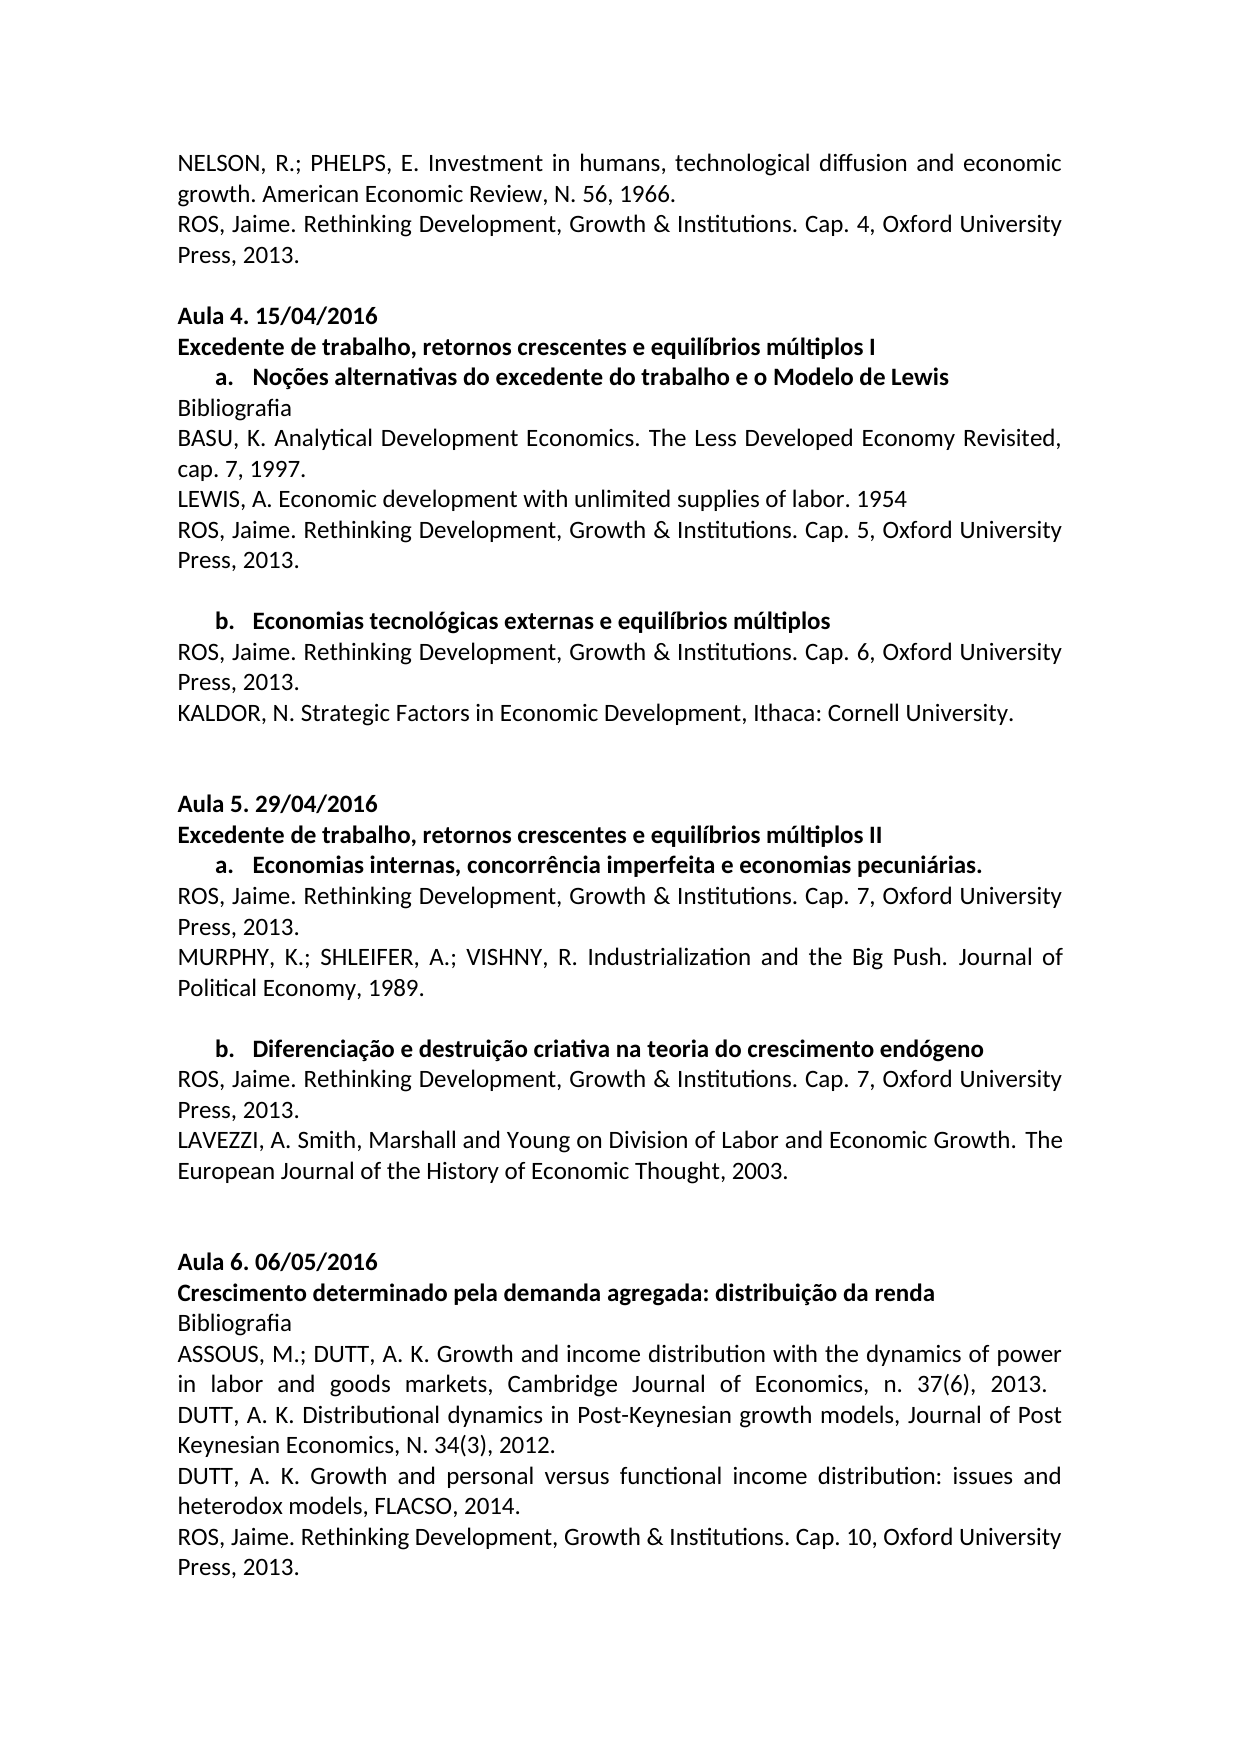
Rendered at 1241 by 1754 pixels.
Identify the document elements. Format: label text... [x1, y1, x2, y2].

text ROS, Jaime. Rethinking Development, Growth & Institutions. Cap. 7, Oxford University Press, 2013. [177, 1063, 1063, 1124]
list Noções alternativas do excedente do trabalho e o Modelo de Lewis [215, 361, 1063, 392]
text ASSOUS, M.; DUTT, A. K. Growth and income distribution with the dynamics of power in labor and goods markets, Cambridge Journal of Economics, n. 37(6), 2013. DUTT, A. K. Distributional dynamics in Post-Keynesian growth models, Journal of Post Keynesian Economics, N. 34(3), 2012. [177, 1338, 1063, 1460]
text DUTT, A. K. Growth and personal versus functional income distribution: issues and heterodox models, FLACSO, 2014. [177, 1460, 1063, 1521]
text ROS, Jaime. Rethinking Development, Growth & Institutions. Cap. 10, Oxford University Press, 2013. [177, 1521, 1063, 1582]
list Economias internas, concorrência imperfeita e economias pecuniárias. [215, 849, 1063, 880]
text BASU, K. Analytical Development Economics. The Less Developed Economy Revisited, cap. 7, 1997. [177, 422, 1063, 483]
text Excedente de trabalho, retornos crescentes e equilíbrios múltiplos II [177, 819, 1063, 849]
text Aula 4. 15/04/2016 [177, 300, 1063, 331]
text Bibliografia [177, 392, 1063, 422]
list Diferenciação e destruição criativa na teoria do crescimento endógeno [215, 1033, 1063, 1063]
text KALDOR, N. Strategic Factors in Economic Development, Ithaca: Cornell University. [177, 697, 1063, 727]
text Bibliografia [177, 1307, 1063, 1338]
text ROS, Jaime. Rethinking Development, Growth & Institutions. Cap. 6, Oxford University Press, 2013. [177, 636, 1063, 697]
text Crescimento determinado pela demanda agregada: distribuição da renda [177, 1277, 1063, 1307]
text NELSON, R.; PHELPS, E. Investment in humans, technological diffusion and economic growth. American Economic Review, N. 56, 1966. [177, 148, 1063, 209]
text ROS, Jaime. Rethinking Development, Growth & Institutions. Cap. 4, Oxford University Press, 2013. [177, 209, 1063, 270]
text MURPHY, K.; SHLEIFER, A.; VISHNY, R. Industrialization and the Big Push. Journal of Political Economy, 1989. [177, 941, 1063, 1002]
text ROS, Jaime. Rethinking Development, Growth & Institutions. Cap. 5, Oxford University Press, 2013. [177, 514, 1063, 575]
text Excedente de trabalho, retornos crescentes e equilíbrios múltiplos I [177, 331, 1063, 361]
text LEWIS, A. Economic development with unlimited supplies of labor. 1954 [177, 483, 1063, 514]
list Economias tecnológicas externas e equilíbrios múltiplos [215, 605, 1063, 636]
text Aula 5. 29/04/2016 [177, 788, 1063, 819]
text LAVEZZI, A. Smith, Marshall and Young on Division of Labor and Economic Growth. The European Journal of the History of Economic Thought, 2003. [177, 1124, 1063, 1185]
text Aula 6. 06/05/2016 [177, 1246, 1063, 1277]
text ROS, Jaime. Rethinking Development, Growth & Institutions. Cap. 7, Oxford University Press, 2013. [177, 880, 1063, 941]
